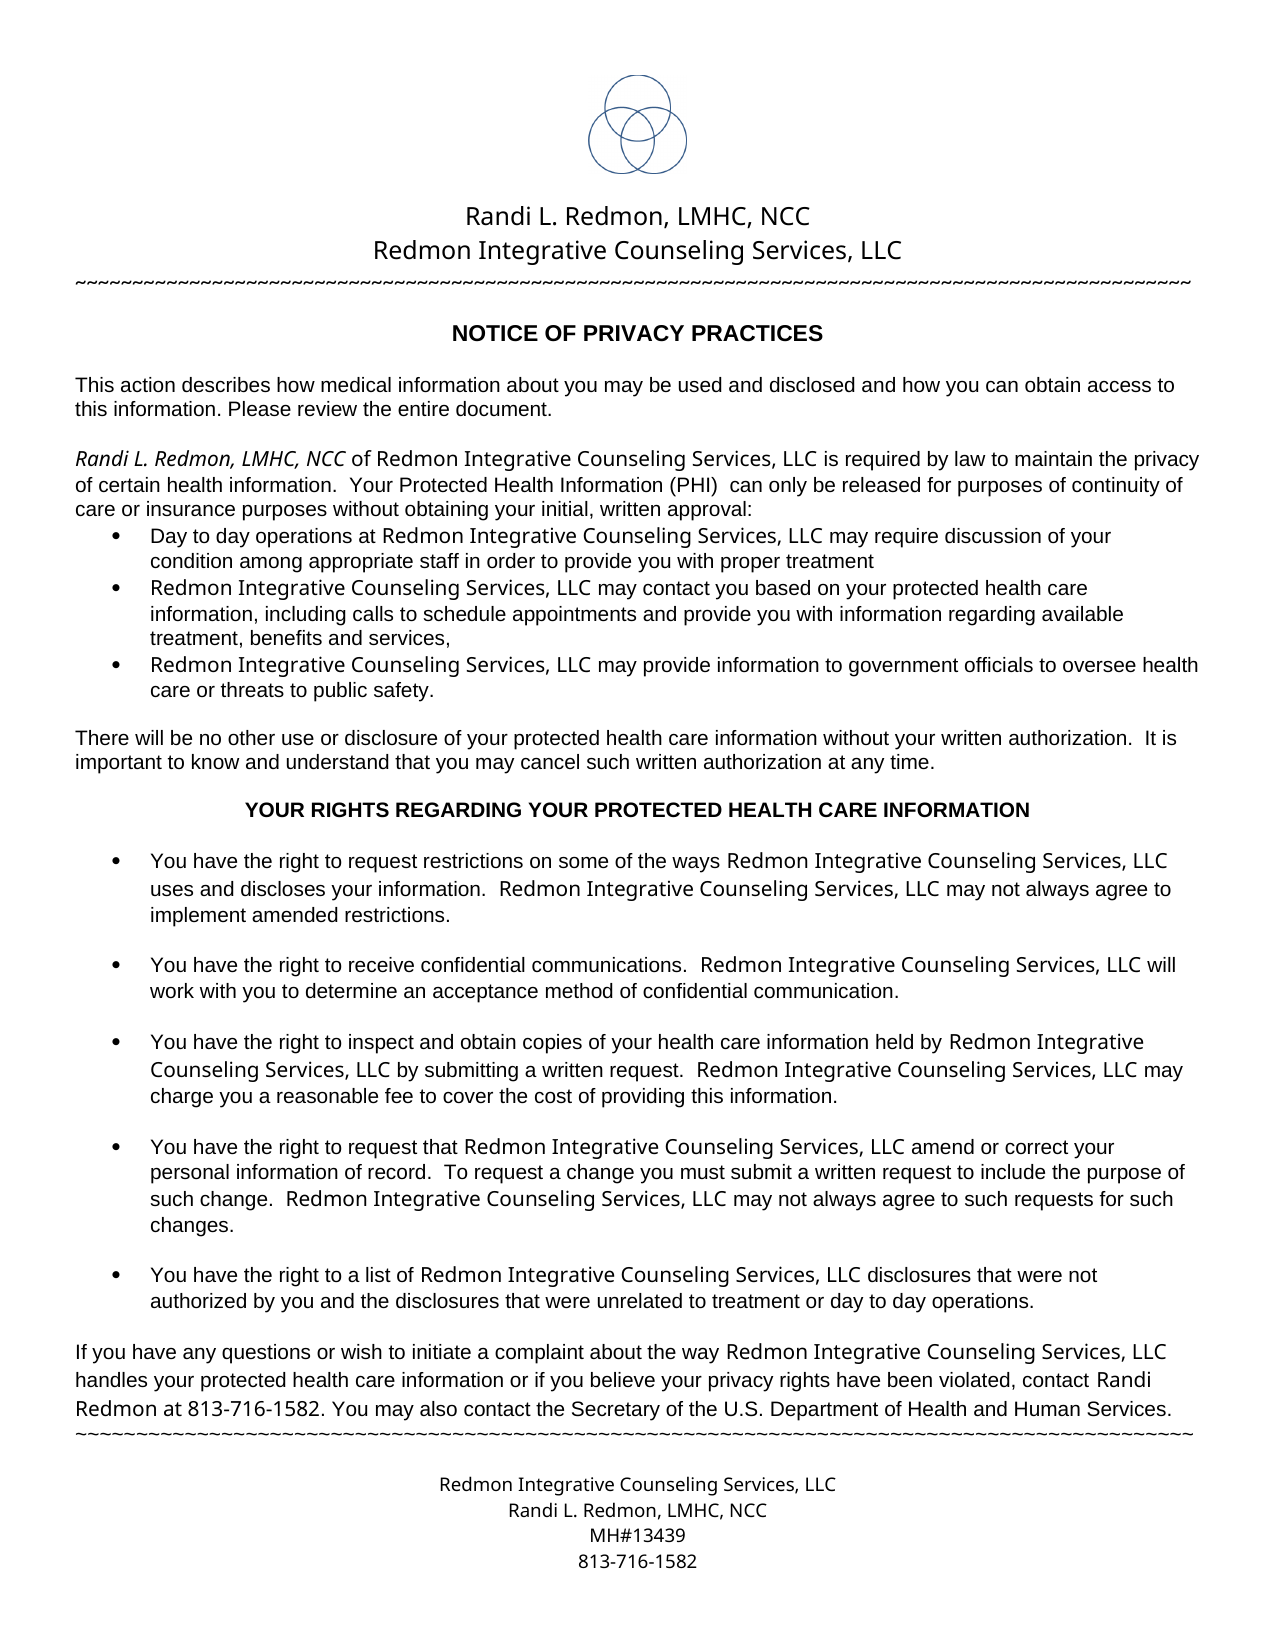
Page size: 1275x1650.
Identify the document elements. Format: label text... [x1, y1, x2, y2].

text 813-716-1582 [75, 1548, 1200, 1574]
list Day to day operations at Redmon Integrative Counseling Services, LLC may require discussion of your condition among appropriate staff in order to provide you with proper treatment [112, 521, 1200, 573]
text This action describes how medical information about you may be used and disclosed and how you can obtain access to this information. Please review the entire document. [75, 373, 1200, 421]
text Randi L. Redmon, LMHC, NCC of Redmon Integrative Counseling Services, LLC is required by law to maintain the privacy of certain health information. Your Protected Health Information (PHI) can only be released for purposes of continuity of care or insurance purposes without obtaining your initial, written approval: [75, 444, 1200, 521]
text ~~~~~~~~~~~~~~~~~~~~~~~~~~~~~~~~~~~~~~~~~~~~~~~~~~~~~~~~~~~~~~~~~~~~~~~~~~~~~~~~~~~~~~~~~~~~ [75, 1422, 1200, 1446]
list Redmon Integrative Counseling Services, LLC may provide information to government officials to oversee health care or threats to public safety. [112, 650, 1200, 702]
text Randi L. Redmon, LMHC, NCC [75, 199, 1200, 233]
text Redmon Integrative Counseling Services, LLC [75, 1472, 1200, 1497]
picture [588, 75, 687, 174]
text YOUR RIGHTS REGARDING YOUR PROTECTED HEALTH CARE INFORMATION [75, 798, 1200, 822]
text Redmon Integrative Counseling Services, LLC [75, 233, 1200, 267]
text ~~~~~~~~~~~~~~~~~~~~~~~~~~~~~~~~~~~~~~~~~~~~~~~~~~~~~~~~~~~~~~~~~~~~~~~~~~~~~~~~~~~~~~~~~~~~~~~~~~ [75, 267, 1200, 295]
text There will be no other use or disclosure of your protected health care information without your written authorization. It is important to know and understand that you may cancel such written authorization at any time. [75, 726, 1200, 774]
list Redmon Integrative Counseling Services, LLC may contact you based on your protected health care information, including calls to schedule appointments and provide you with information regarding available treatment, benefits and services, [112, 573, 1200, 650]
text Randi L. Redmon, LMHC, NCC [75, 1497, 1200, 1523]
list You have the right to request restrictions on some of the ways Redmon Integrative Counseling Services, LLC uses and discloses your information. Redmon Integrative Counseling Services, LLC may not always agree to implement amended restrictions. [112, 846, 1200, 927]
list You have the right to request that Redmon Integrative Counseling Services, LLC amend or correct your personal information of record. To request a change you must submit a written request to include the purpose of such change. Redmon Integrative Counseling Services, LLC may not always agree to such requests for such changes. [112, 1132, 1200, 1237]
list You have the right to receive confidential communications. Redmon Integrative Counseling Services, LLC will work with you to determine an acceptance method of confidential communication. [112, 951, 1200, 1003]
list You have the right to inspect and obtain copies of your health care information held by Redmon Integrative Counseling Services, LLC by submitting a written request. Redmon Integrative Counseling Services, LLC may charge you a reasonable fee to cover the cost of providing this information. [112, 1027, 1200, 1108]
list You have the right to a list of Redmon Integrative Counseling Services, LLC disclosures that were not authorized by you and the disclosures that were unrelated to treatment or day to day operations. [112, 1261, 1200, 1313]
text NOTICE OF PRIVACY PRACTICES [75, 320, 1200, 346]
text If you have any questions or wish to initiate a complaint about the way Redmon Integrative Counseling Services, LLC handles your protected health care information or if you believe your privacy rights have been violated, contact Randi Redmon at 813-716-1582. You may also contact the Secretary of the U.S. Department of Health and Human Services. [75, 1337, 1200, 1422]
text MH#13439 [75, 1523, 1200, 1548]
